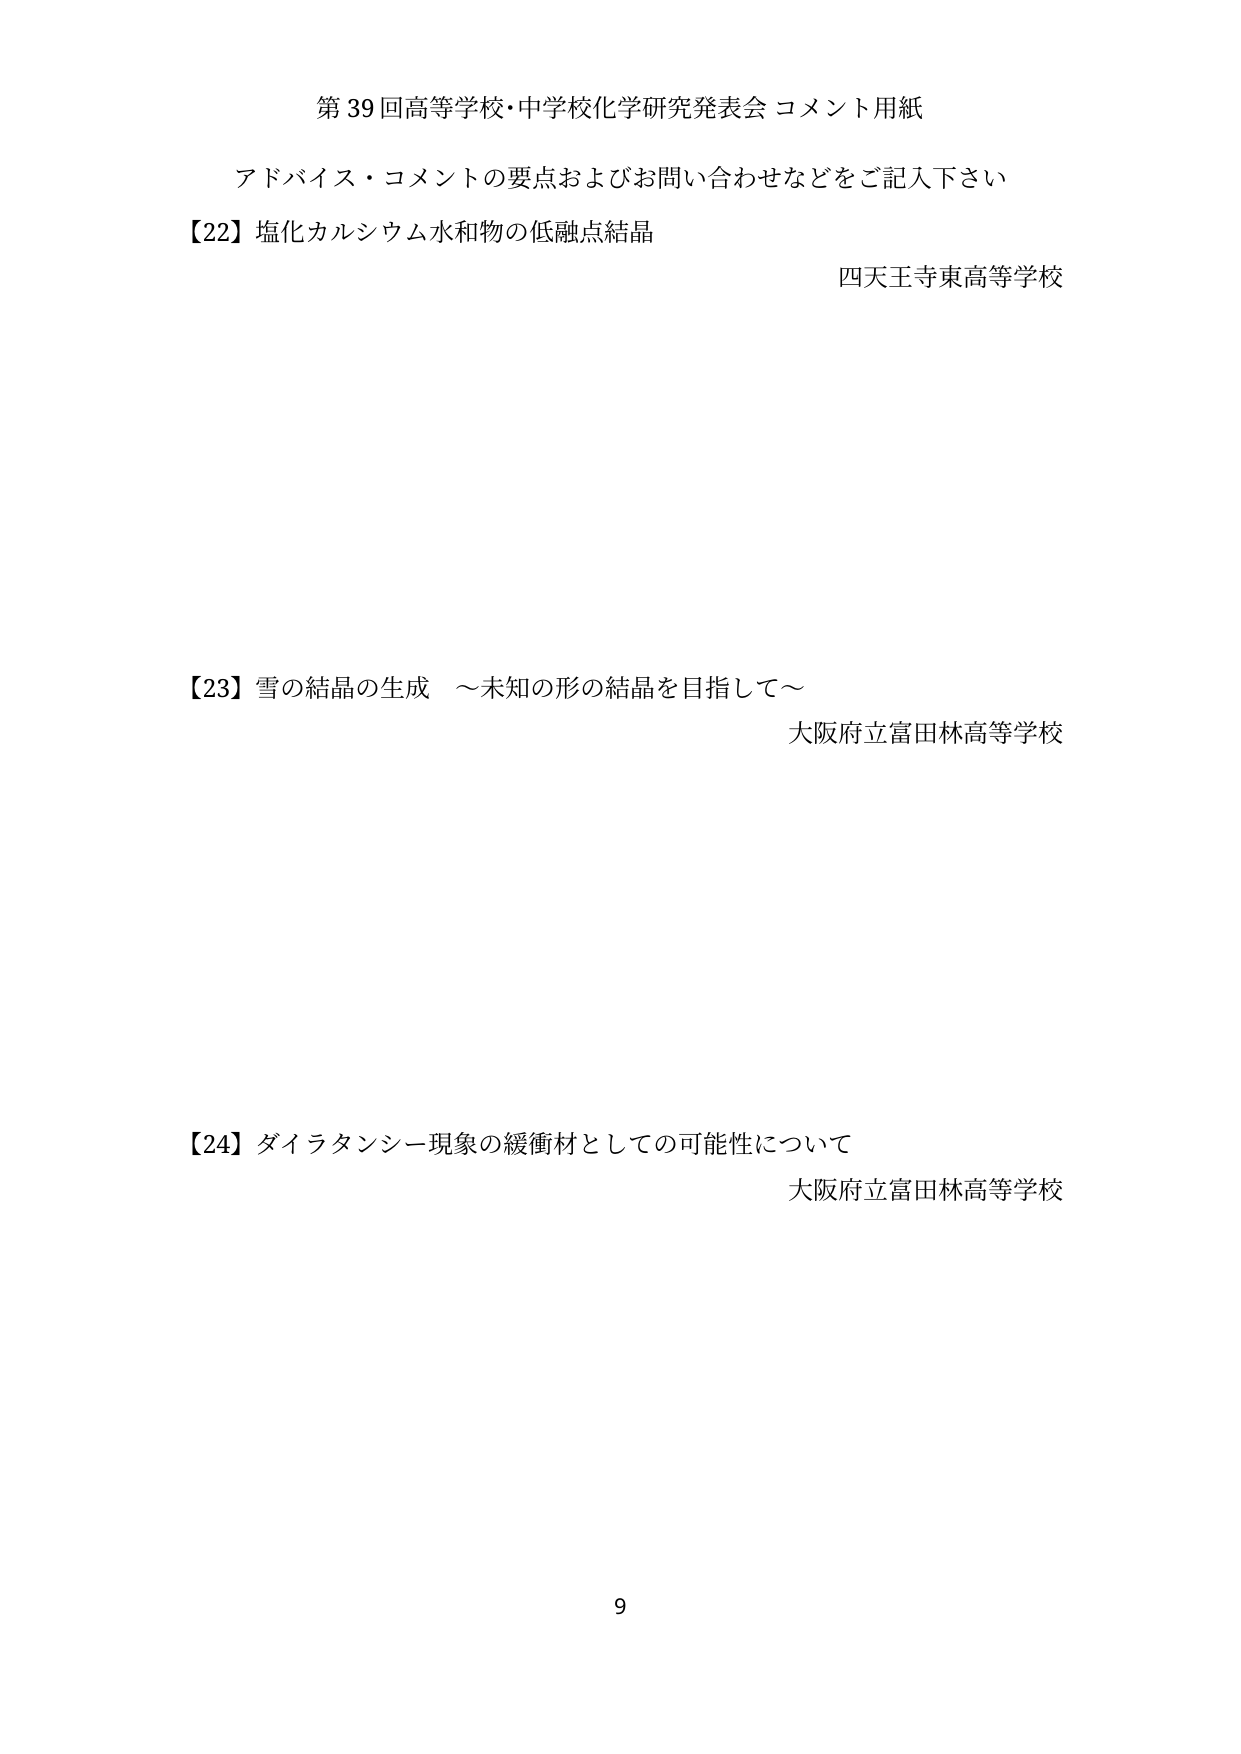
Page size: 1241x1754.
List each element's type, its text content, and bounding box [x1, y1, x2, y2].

text 大阪府立富田林高等学校 [177, 709, 1063, 755]
text 【24】ダイラタンシー現象の緩衝材としての可能性について [177, 1120, 1063, 1166]
text 【22】塩化カルシウム水和物の低融点結晶 [177, 207, 1063, 253]
text 大阪府立富田林高等学校 [177, 1166, 1063, 1211]
text 四天王寺東高等学校 [177, 253, 1063, 299]
text 【23】雪の結晶の生成 ～未知の形の結晶を目指して～ [177, 664, 1063, 709]
